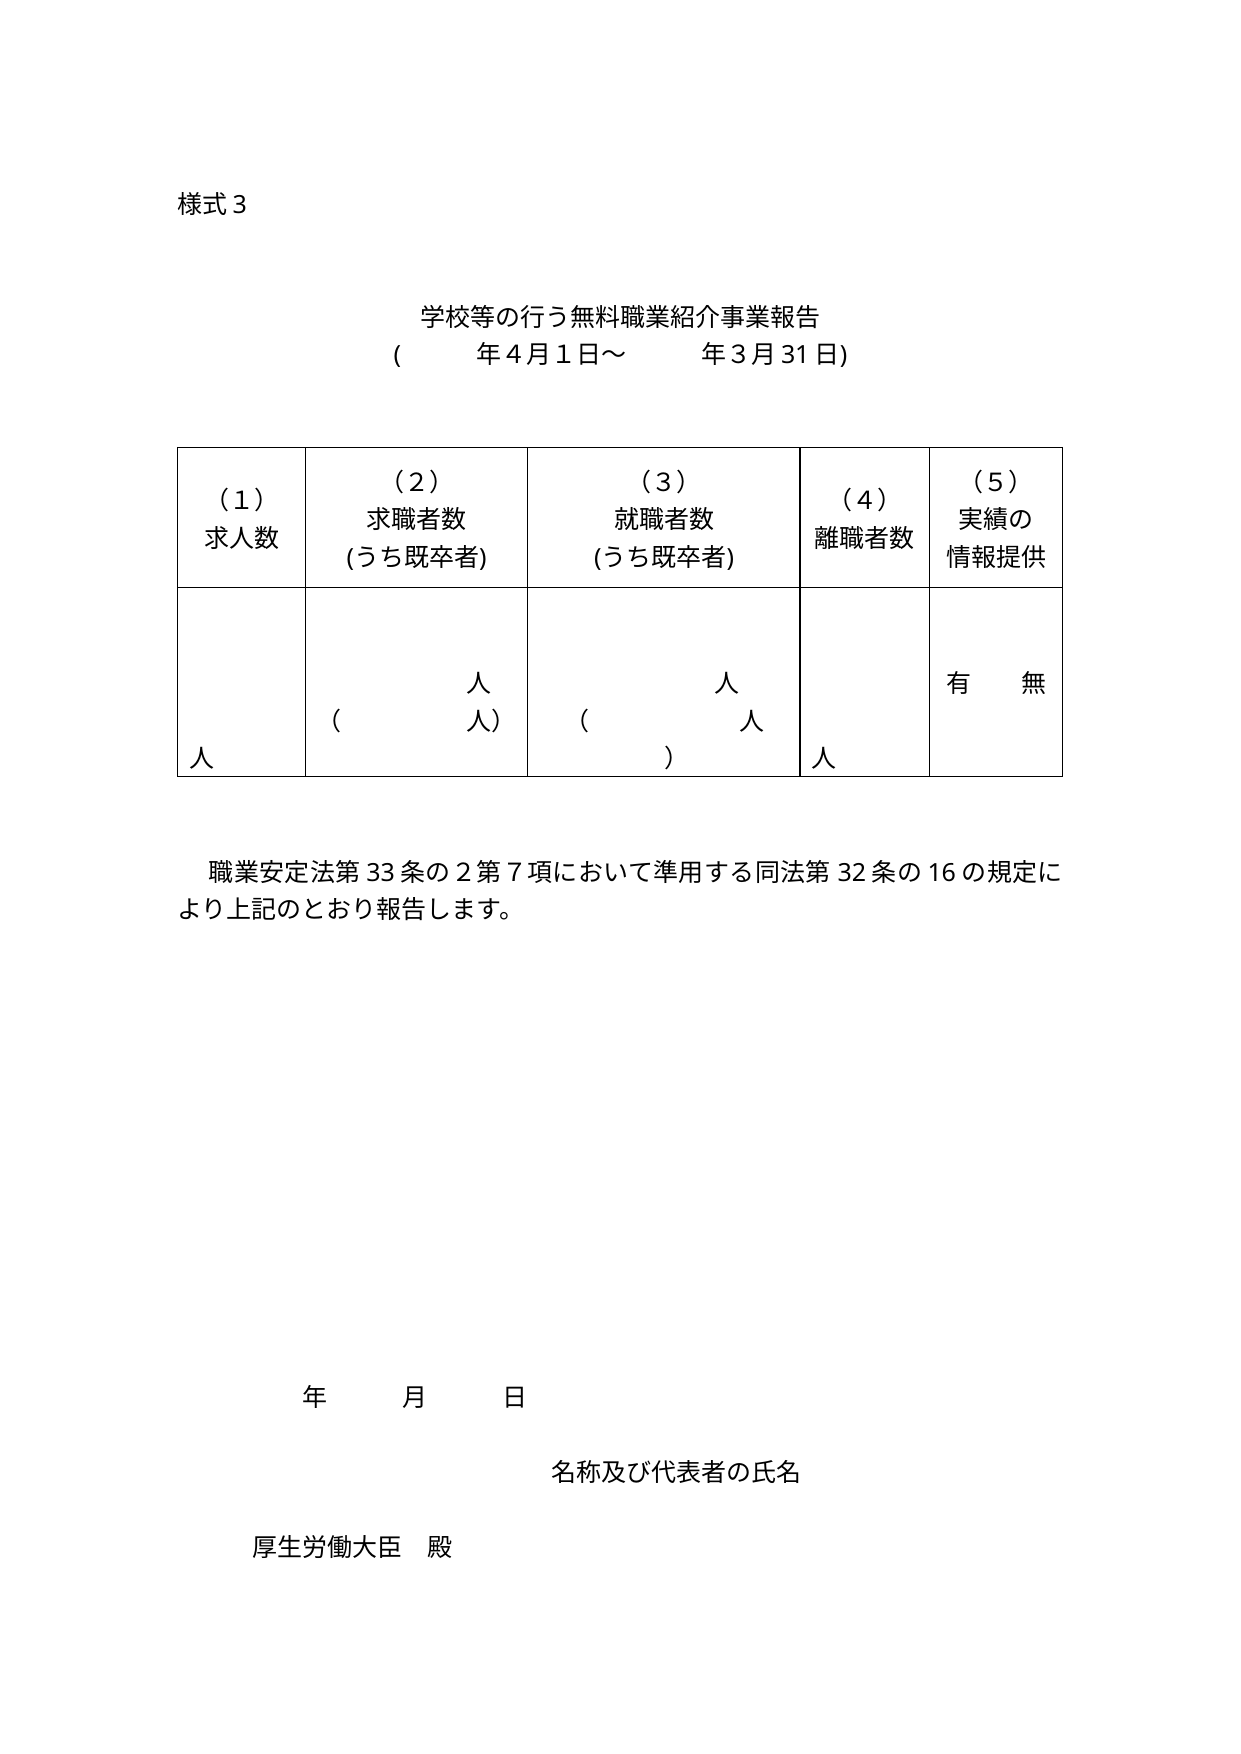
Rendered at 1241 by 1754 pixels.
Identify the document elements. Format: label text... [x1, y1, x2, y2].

text 様式3 [177, 184, 1063, 222]
table_header （２） 求職者数 (うち既卒者) [306, 448, 527, 587]
text 職業安定法第33条の２第７項において準用する同法第32条の16の規定により上記のとおり報告します。 [177, 852, 1063, 927]
table_cell 人 （ 人 ） [528, 588, 799, 776]
table_cell 有 無 [930, 588, 1062, 776]
table_cell 人 （ 人） [306, 588, 527, 776]
text 名称及び代表者の氏名 [552, 1452, 1063, 1489]
table_header （４） 離職者数 [801, 448, 929, 587]
table_cell 人 [178, 588, 305, 776]
text 厚生労働大臣 殿 [177, 1527, 1063, 1564]
table_cell 人 [801, 588, 929, 776]
text 年 月 日 [177, 1377, 1063, 1414]
text ( 年４月１日～ 年３月31日) [177, 334, 1063, 372]
text 学校等の行う無料職業紹介事業報告 [177, 297, 1063, 334]
table_header （１） 求人数 [178, 448, 305, 587]
table_header （５） 実績の 情報提供 [930, 448, 1062, 587]
table_header （３） 就職者数 (うち既卒者) [528, 448, 799, 587]
